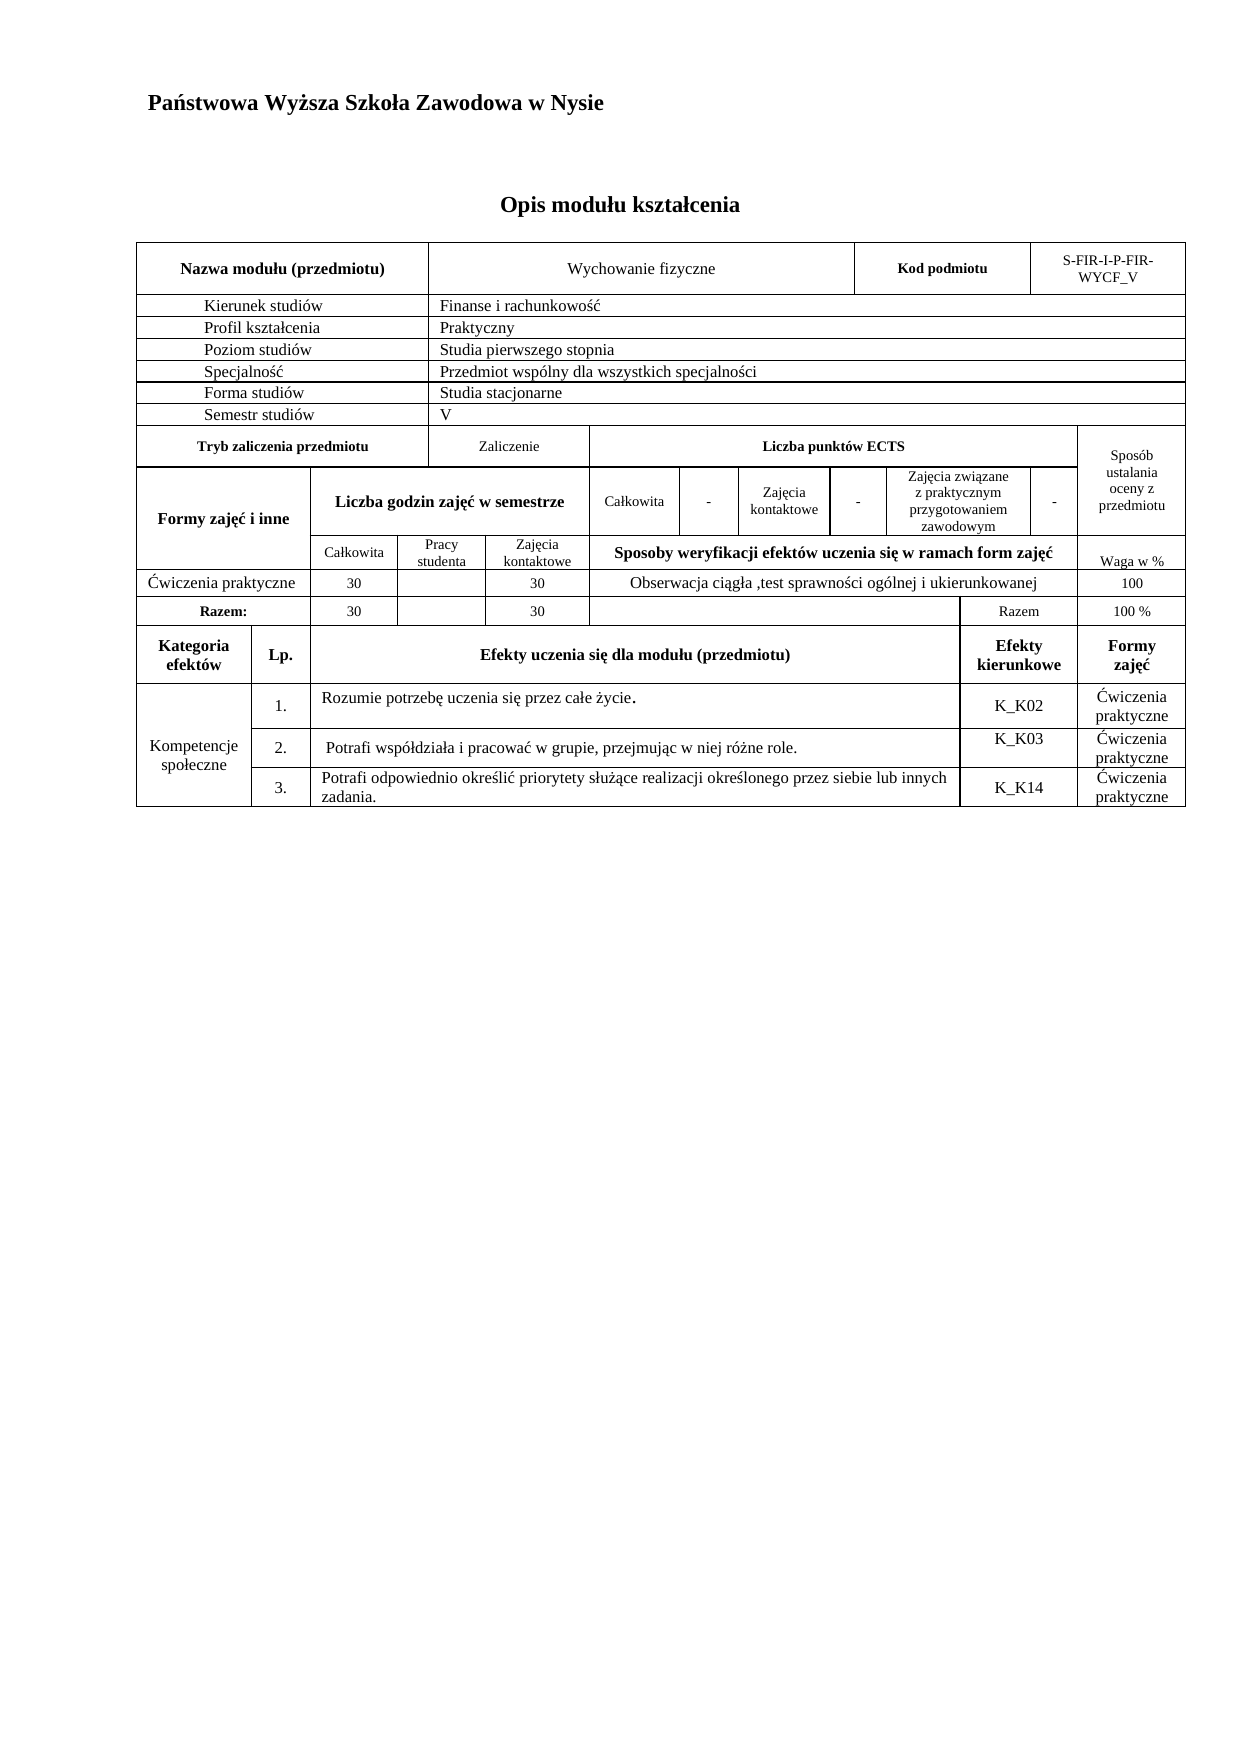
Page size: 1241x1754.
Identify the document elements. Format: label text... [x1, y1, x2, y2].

table_header S-FIR-I-P-FIR-WYCF_V [1031, 243, 1185, 294]
table_cell Formy zajęć [1078, 626, 1185, 683]
table_cell Liczba godzin zajęć w semestrze [311, 468, 589, 534]
table_cell 30 [311, 570, 397, 596]
table_cell Razem [961, 597, 1077, 625]
table_header Kod podmiotu [855, 243, 1030, 294]
table_cell Zajęcia kontaktowe [739, 468, 829, 534]
table_cell Liczba punktów ECTS [590, 426, 1077, 466]
table_cell Zajęcia związane z praktycznym przygotowaniem zawodowym [887, 468, 1030, 534]
table_cell Przedmiot wspólny dla wszystkich specjalności [429, 361, 1185, 381]
table_header Wychowanie fizyczne [429, 243, 854, 294]
table_cell Formy zajęć i inne [137, 468, 310, 569]
table_cell Studia stacjonarne [429, 383, 1185, 403]
table_cell Profil kształcenia [137, 317, 428, 338]
text Opis modułu kształcenia [148, 191, 1092, 217]
table_cell 30 [311, 597, 397, 625]
table_cell Kompetencje społeczne [137, 684, 251, 806]
table_cell Poziom studiów [137, 339, 428, 359]
table_cell Ćwiczenia praktyczne [1078, 684, 1185, 727]
table_cell - [680, 468, 738, 534]
table_cell Zaliczenie [429, 426, 589, 466]
table_cell 1. [252, 684, 310, 727]
table_cell Ćwiczenia praktyczne [1078, 729, 1185, 767]
table_cell Waga w % [1078, 536, 1185, 569]
table_cell 30 [486, 570, 589, 596]
table_cell Semestr studiów [137, 404, 428, 425]
table_cell 100 % [1078, 597, 1185, 625]
table_cell Potrafi odpowiednio określić priorytety służące realizacji określonego przez siebie lub innych zadania. [311, 768, 959, 806]
table_cell [398, 597, 485, 625]
table_cell [590, 597, 959, 625]
table_cell 100 [1078, 570, 1185, 596]
table_cell Sposoby weryfikacji efektów uczenia się w ramach form zajęć [590, 536, 1077, 569]
table_cell Efekty uczenia się dla modułu (przedmiotu) [311, 626, 959, 683]
table_cell Całkowita [590, 468, 679, 534]
table_cell K_K03 [961, 729, 1077, 767]
table_cell 2. [252, 729, 310, 767]
table_cell Potrafi współdziała i pracować w grupie, przejmując w niej różne role. [311, 729, 959, 767]
text Państwowa Wyższa Szkoła Zawodowa w Nysie [148, 89, 1092, 115]
table_cell Ćwiczenia praktyczne [137, 570, 310, 596]
table_cell Zajęcia kontaktowe [486, 536, 589, 569]
table_cell Sposób ustalania oceny z przedmiotu [1078, 426, 1185, 534]
table_cell Razem: [137, 597, 310, 625]
table_cell K_K14 [961, 768, 1077, 806]
table_cell Specjalność [137, 361, 428, 381]
table_cell Tryb zaliczenia przedmiotu [137, 426, 428, 466]
table_cell Ćwiczenia praktyczne [1078, 768, 1185, 806]
table_header Nazwa modułu (przedmiotu) [137, 243, 428, 294]
table_cell Efekty kierunkowe [961, 626, 1077, 683]
table_cell Kierunek studiów [137, 295, 428, 316]
table_cell 30 [486, 597, 589, 625]
table_cell V [429, 404, 1185, 425]
table_cell - [831, 468, 886, 534]
table_cell Pracy studenta [398, 536, 485, 569]
table_cell Forma studiów [137, 383, 428, 403]
table_cell [398, 570, 485, 596]
table_cell Kategoria efektów [137, 626, 251, 683]
table_cell Rozumie potrzebę uczenia się przez całe życie. [311, 684, 959, 727]
table_cell Finanse i rachunkowość [429, 295, 1185, 316]
table_cell Lp. [252, 626, 310, 683]
table_cell Obserwacja ciągła ,test sprawności ogólnej i ukierunkowanej [590, 570, 1077, 596]
table_cell Praktyczny [429, 317, 1185, 338]
table_cell K_K02 [961, 684, 1077, 727]
table_cell Całkowita [311, 536, 397, 569]
table_cell 3. [252, 768, 310, 806]
table_cell - [1031, 468, 1077, 534]
table_cell Studia pierwszego stopnia [429, 339, 1185, 359]
